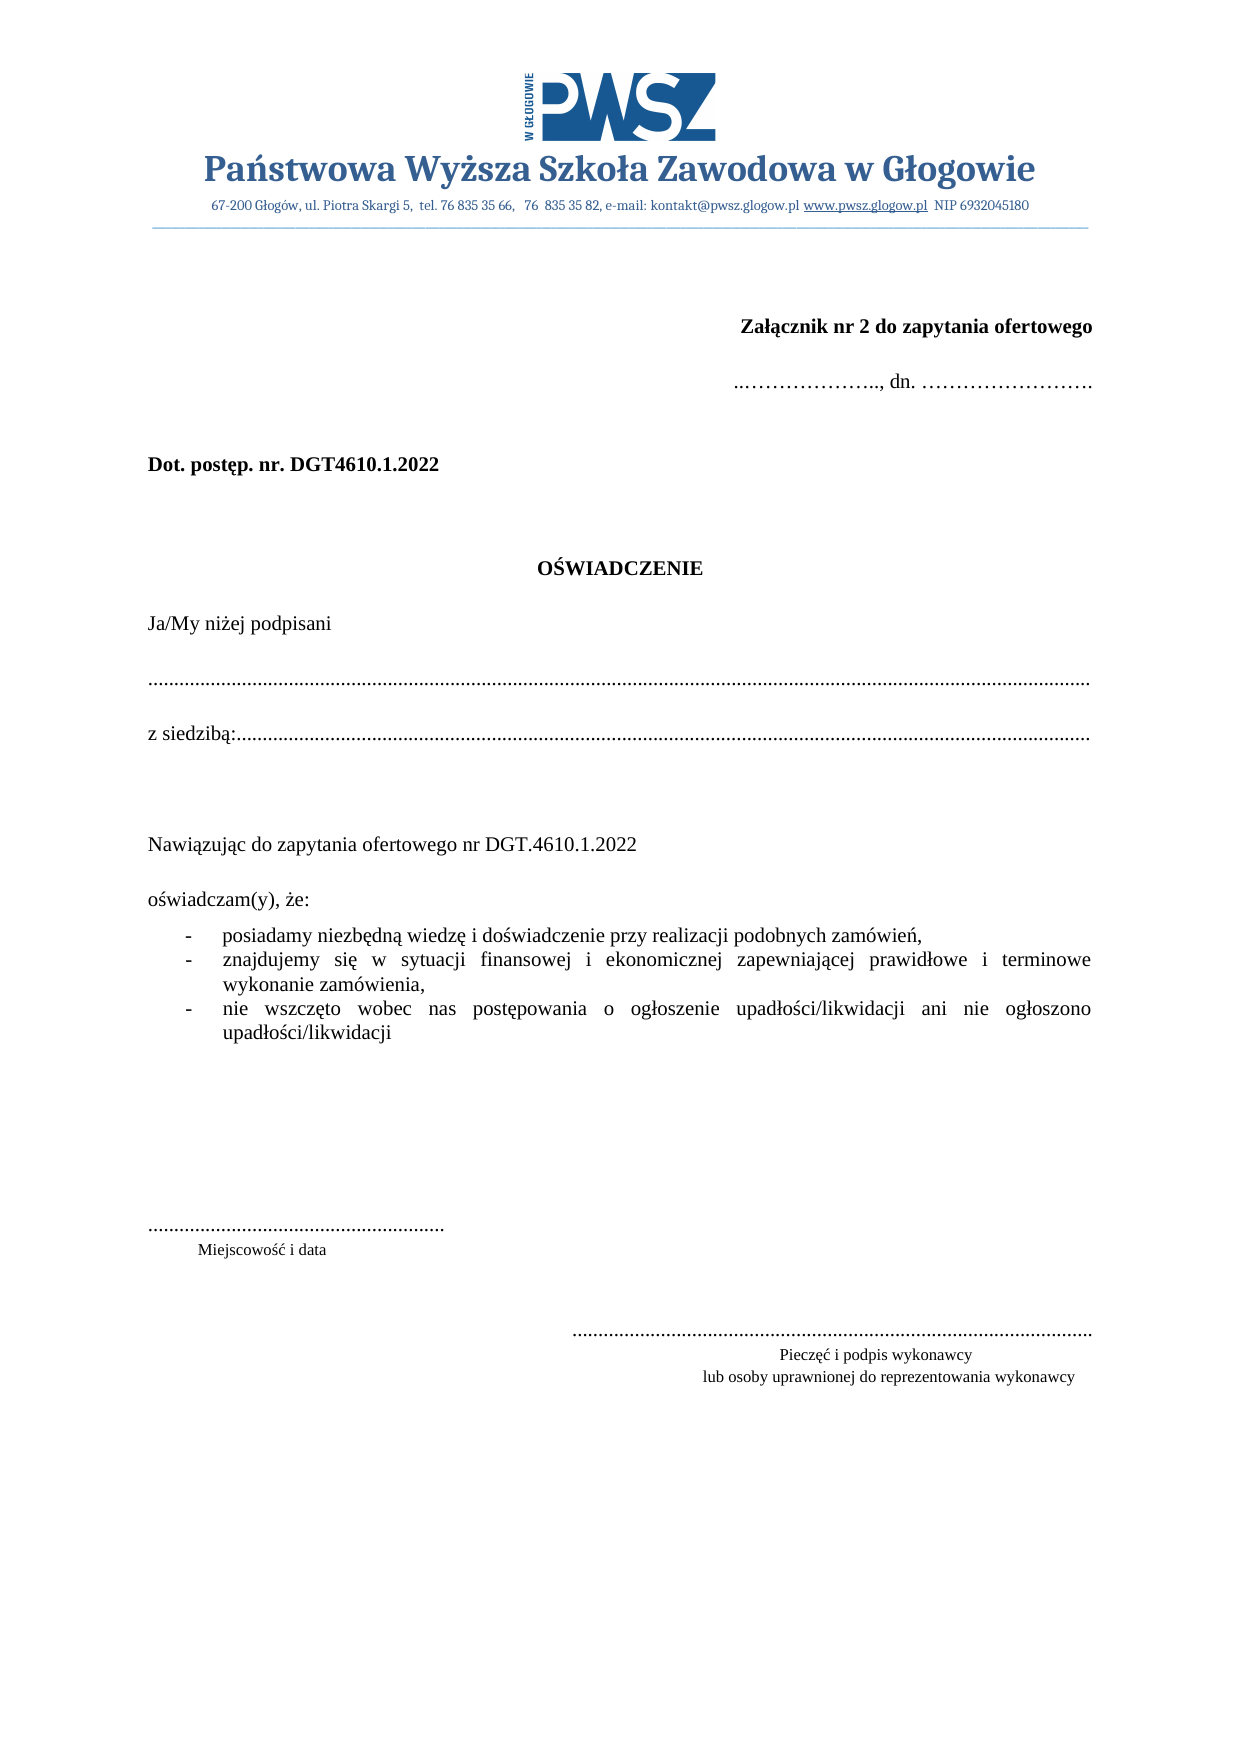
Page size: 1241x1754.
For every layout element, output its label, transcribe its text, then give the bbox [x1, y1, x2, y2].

text lub osoby uprawnionej do reprezentowania wykonawcy [148, 1367, 1093, 1386]
text Dot. postęp. nr. DGT4610.1.2022 [148, 452, 1093, 476]
text ..……………….., dn. ……………………. [148, 369, 1093, 393]
list posiadamy niezbędną wiedzę i doświadczenie przy realizacji podobnych zamówień, [185, 923, 1093, 947]
text Załącznik nr 2 do zapytania ofertowego [148, 314, 1093, 338]
text ..................................................................................................................................................................................... [148, 666, 1093, 690]
text Miejscowość i data [148, 1240, 1093, 1259]
text Ja/My niżej podpisani [148, 611, 1093, 635]
list znajdujemy się w sytuacji finansowej i ekonomicznej zapewniającej prawidłowe i terminowe wykonanie zamówienia, [185, 947, 1093, 996]
text z siedzibą:.................................................................................................................................................................... [148, 721, 1093, 745]
text OŚWIADCZENIE [148, 556, 1093, 579]
text Nawiązując do zapytania ofertowego nr DGT.4610.1.2022 [148, 832, 1093, 856]
text .................................................................................................... [148, 1317, 1093, 1341]
text oświadczam(y), że: [148, 887, 1093, 911]
text Pieczęć i podpis wykonawcy [148, 1344, 1093, 1364]
list nie wszczęto wobec nas postępowania o ogłoszenie upadłości/likwidacji ani nie ogłoszono upadłości/likwidacji [185, 996, 1093, 1044]
text ......................................................... [148, 1212, 1093, 1236]
picture [524, 73, 716, 141]
